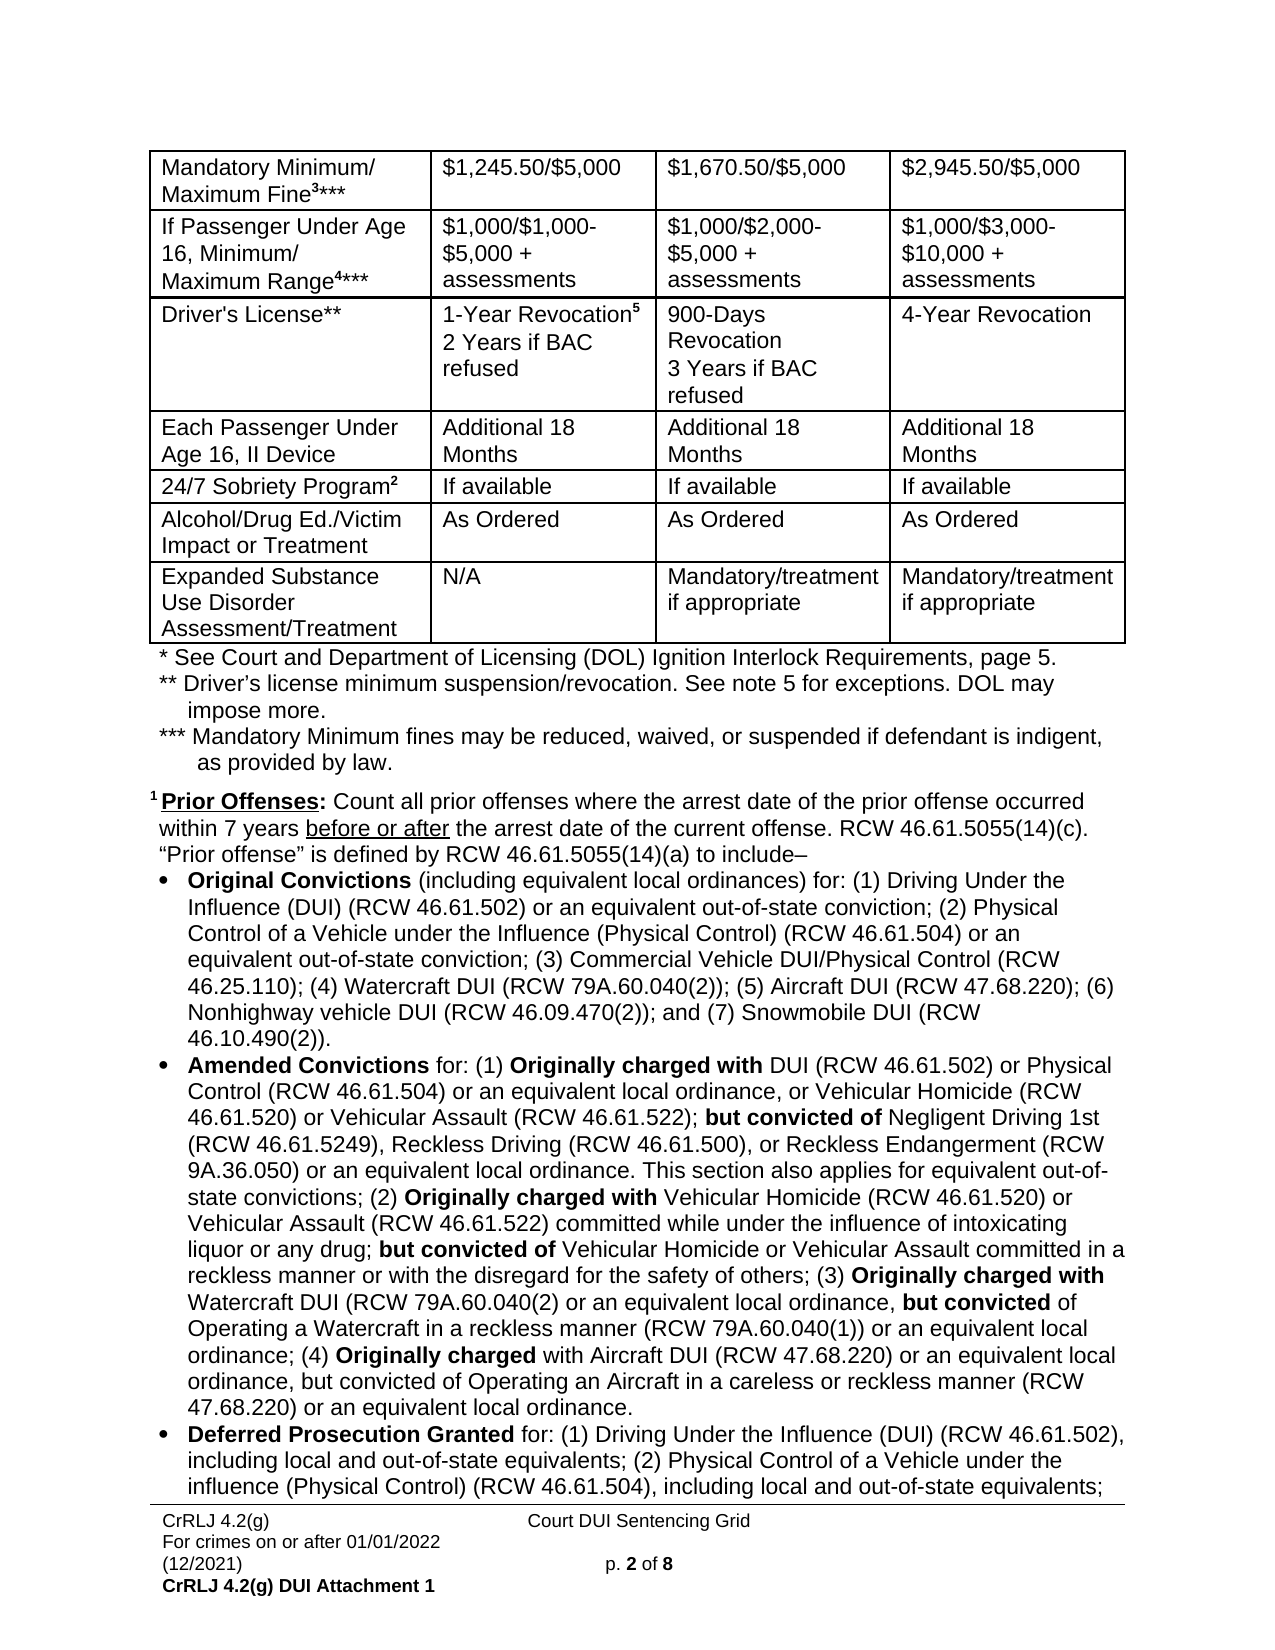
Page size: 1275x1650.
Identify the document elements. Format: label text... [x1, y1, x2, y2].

table_cell $1,000/$3,000-$10,000 + assessments [891, 211, 1124, 296]
table_cell Alcohol/Drug Ed./Victim Impact or Treatment [151, 504, 430, 561]
table_cell $1,000/$2,000-$5,000 + assessments [657, 211, 889, 296]
table_cell Additional 18 Months [432, 412, 655, 469]
text 1 Prior Offenses: Count all prior offenses where the arrest date of the prior offense occurred within 7 years before or after the arrest date of the current offense. RCW 46.61.5055(14)(c). “Prior offense” is defined by RCW 46.61.5055(14)(a) to include– [150, 788, 1125, 867]
table_cell Expanded Substance Use Disorder Assessment/Treatment [151, 563, 430, 642]
text ** Driver’s license minimum suspension/revocation. See note 5 for exceptions. DOL may impose more. [159, 670, 1125, 723]
list Original Convictions (including equivalent local ordinances) for: (1) Driving Under the Influence (DUI) (RCW 46.61.502) or an equivalent out-of-state conviction; (2) Physical Control of a Vehicle under the Influence (Physical Control) (RCW 46.61.504) or an equivalent out-of-state conviction; (3) Commercial Vehicle DUI/Physical Control (RCW 46.25.110); (4) Watercraft DUI (RCW 79A.60.040(2)); (5) Aircraft DUI (RCW 47.68.220); (6) Nonhighway vehicle DUI (RCW 46.09.470(2)); and (7) Snowmobile DUI (RCW 46.10.490(2)). [159, 867, 1125, 1052]
table_cell $1,000/$1,000-$5,000 + assessments [432, 211, 655, 296]
table_cell $2,945.50/$5,000 [891, 152, 1124, 209]
table_cell 1-Year Revocation5 2 Years if BAC refused [432, 299, 655, 410]
table_cell 900-Days Revocation 3 Years if BAC refused [657, 299, 889, 410]
table_cell As Ordered [891, 504, 1124, 561]
table_cell Driver's License** [151, 299, 430, 410]
table_cell 24/7 Sobriety Program2 [151, 471, 430, 502]
table_cell Mandatory Minimum/ Maximum Fine3*** [151, 152, 430, 209]
text *** Mandatory Minimum fines may be reduced, waived, or suspended if defendant is indigent, as provided by law. [159, 723, 1125, 776]
table_cell Additional 18 Months [657, 412, 889, 469]
table_cell $1,670.50/$5,000 [657, 152, 889, 209]
table_cell Additional 18 Months [891, 412, 1124, 469]
table_cell If available [891, 471, 1124, 502]
table_cell Mandatory/treatment if appropriate [657, 563, 889, 642]
table_cell N/A [432, 563, 655, 642]
text * See Court and Department of Licensing (DOL) Ignition Interlock Requirements, page 5. [150, 644, 1125, 670]
table_cell If available [432, 471, 655, 502]
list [159, 1421, 1125, 1500]
table_cell If Passenger Under Age 16, Minimum/ Maximum Range4*** [151, 211, 430, 296]
table_cell If available [657, 471, 889, 502]
table_cell Mandatory/treatment if appropriate [891, 563, 1124, 642]
table_cell 4-Year Revocation [891, 299, 1124, 410]
table_cell As Ordered [432, 504, 655, 561]
table_cell As Ordered [657, 504, 889, 561]
table_cell $1,245.50/$5,000 [432, 152, 655, 209]
table_cell Each Passenger Under Age 16, II Device [151, 412, 430, 469]
list Amended Convictions for: (1) Originally charged with DUI (RCW 46.61.502) or Physical Control (RCW 46.61.504) or an equivalent local ordinance, or Vehicular Homicide (RCW 46.61.520) or Vehicular Assault (RCW 46.61.522); but convicted of Negligent Driving 1st (RCW 46.61.5249), Reckless Driving (RCW 46.61.500), or Reckless Endangerment (RCW 9A.36.050) or an equivalent local ordinance. This section also applies for equivalent out-of-state convictions; (2) Originally charged with Vehicular Homicide (RCW 46.61.520) or Vehicular Assault (RCW 46.61.522) committed while under the influence of intoxicating liquor or any drug; but convicted of Vehicular Homicide or Vehicular Assault committed in a reckless manner or with the disregard for the safety of others; (3) Originally charged with Watercraft DUI (RCW 79A.60.040(2) or an equivalent local ordinance, but convicted of Operating a Watercraft in a reckless manner (RCW 79A.60.040(1)) or an equivalent local ordinance; (4) Originally charged with Aircraft DUI (RCW 47.68.220) or an equivalent local ordinance, but convicted of Operating an Aircraft in a careless or reckless manner (RCW 47.68.220) or an equivalent local ordinance. [159, 1052, 1125, 1421]
